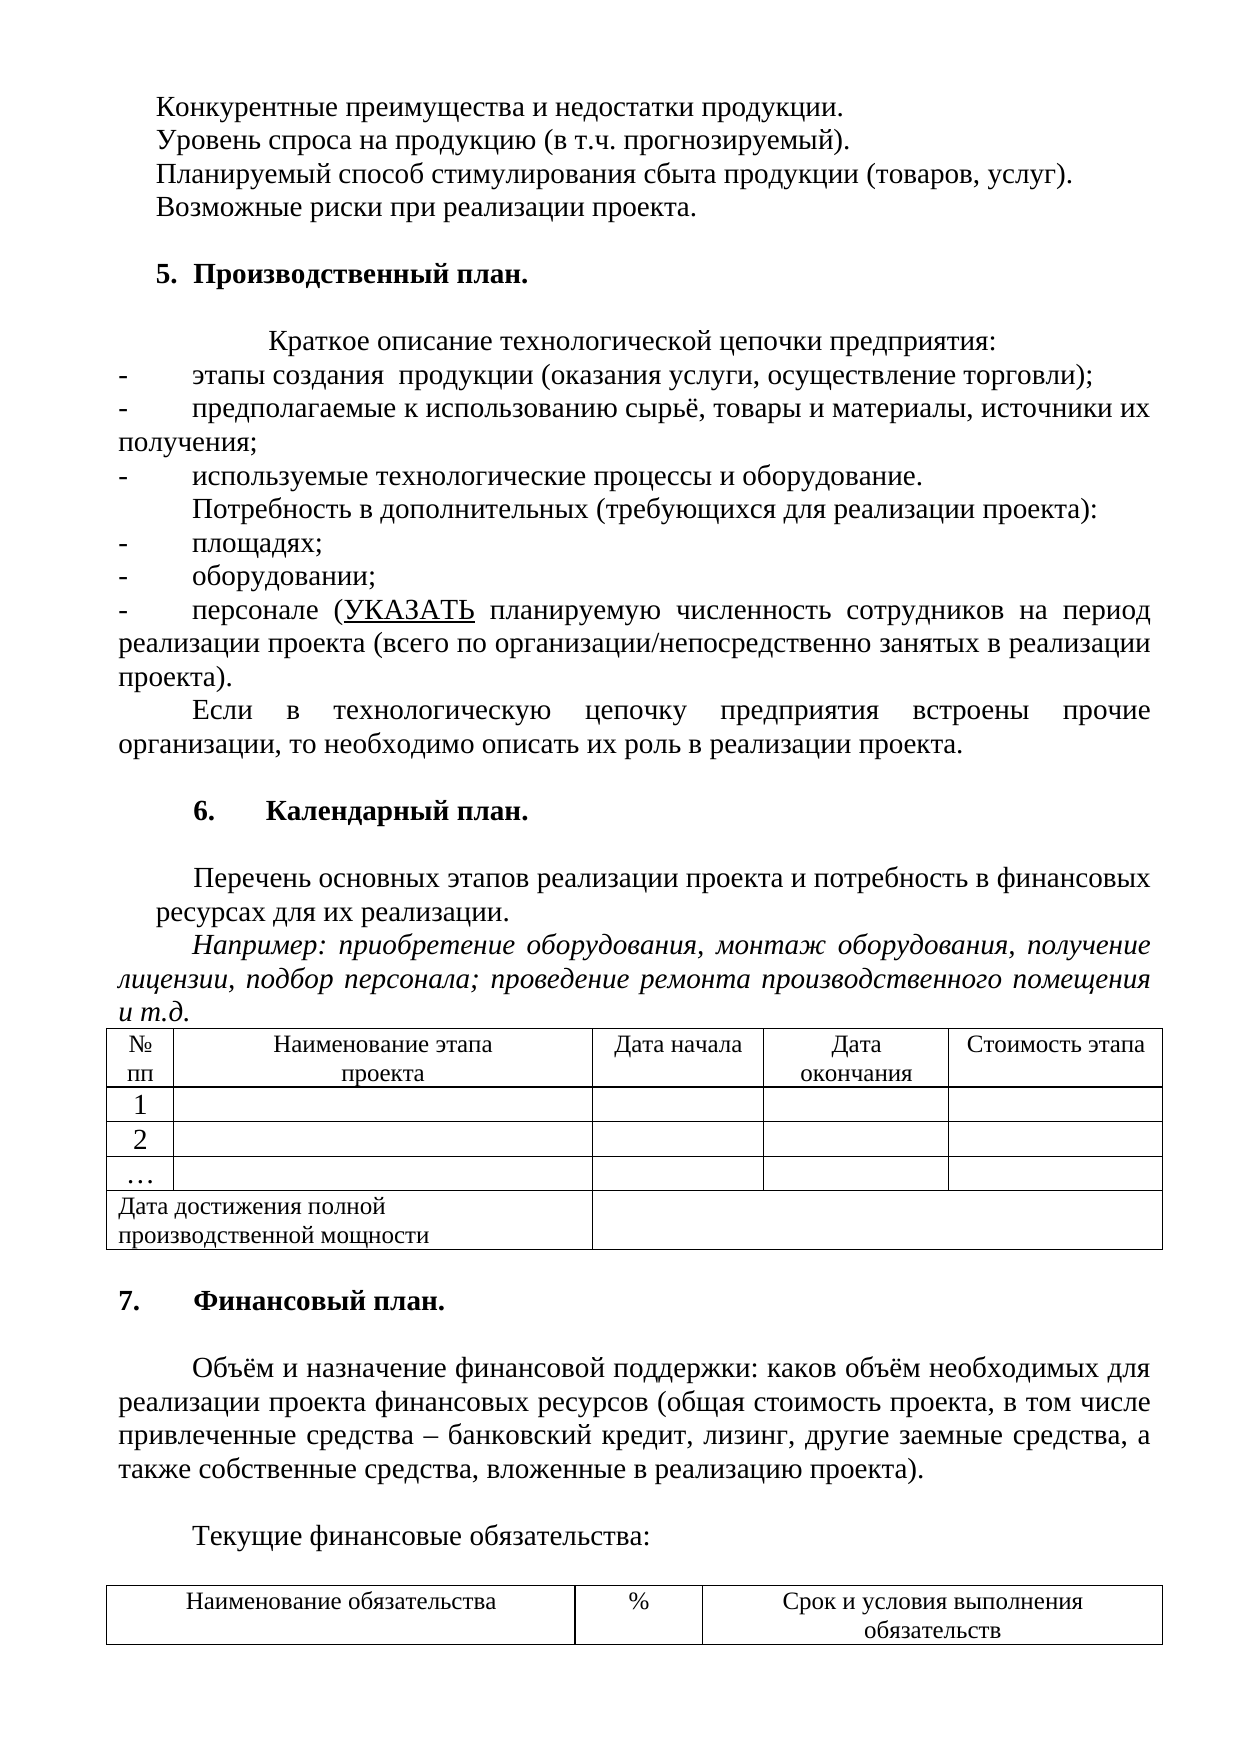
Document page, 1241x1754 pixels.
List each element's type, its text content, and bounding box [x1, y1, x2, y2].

text - площадях; [118, 525, 1152, 558]
list Конкурентные преимущества и недостатки продукции. [118, 89, 1152, 122]
table_cell [174, 1088, 592, 1121]
text Например: приобретение оборудования, монтаж оборудования, получение лицензии, подбор персонала; проведение ремонта производственного помещения и т.д. [118, 927, 1152, 1028]
table_cell [949, 1088, 1162, 1121]
table_cell [593, 1191, 1162, 1249]
text - предполагаемые к использованию сырьё, товары и материалы, источники их получения; [118, 391, 1152, 458]
text - этапы создания продукции (оказания услуги, осуществление торговли); [118, 357, 1152, 391]
text - используемые технологические процессы и оборудование. [118, 458, 1152, 491]
text Перечень основных этапов реализации проекта и потребность в финансовых ресурсах для их реализации. [156, 860, 1152, 927]
table_header Наименование обязательства [107, 1586, 574, 1644]
table_cell [593, 1157, 763, 1190]
table_header Дата начала [593, 1029, 763, 1086]
table_header % [576, 1586, 702, 1644]
text - персонале (УКАЗАТЬ планируемую численность сотрудников на период реализации проекта (всего по организации/непосредственно занятых в реализации проекта). [118, 592, 1152, 692]
table_header Срок и условия выполнения обязательств [703, 1586, 1162, 1644]
table_cell [949, 1157, 1162, 1190]
table_cell [764, 1088, 948, 1121]
list Возможные риски при реализации проекта. [118, 189, 1152, 223]
list Потребность в дополнительных (требующихся для реализации проекта): [118, 491, 1152, 525]
table_header Стоимость этапа [949, 1029, 1162, 1086]
list Производственный план. [118, 256, 1152, 290]
list Объём и назначение финансовой поддержки: каков объём необходимых для реализации проекта финансовых ресурсов (общая стоимость проекта, в том числе привлеченные средства – банковский кредит, лизинг, другие заемные средства, а также собственные средства, вложенные в реализацию проекта). [118, 1350, 1152, 1484]
table_cell [764, 1157, 948, 1190]
text - оборудовании; [118, 558, 1152, 592]
table_header Наименование этапа проекта [174, 1029, 592, 1086]
table_cell [764, 1122, 948, 1156]
list Уровень спроса на продукцию (в т.ч. прогнозируемый). [118, 122, 1152, 156]
list Краткое описание технологической цепочки предприятия: [156, 323, 1152, 357]
table_cell [174, 1157, 592, 1190]
table_cell 2 [107, 1122, 173, 1156]
table_cell [174, 1122, 592, 1156]
table_header Дата окончания [764, 1029, 948, 1086]
table_cell [593, 1088, 763, 1121]
list Если в технологическую цепочку предприятия встроены прочие организации, то необходимо описать их роль в реализации проекта. [118, 692, 1152, 759]
list Текущие финансовые обязательства: [118, 1518, 1152, 1552]
table_cell 1 [107, 1088, 173, 1121]
list Финансовый план. [118, 1283, 1152, 1317]
table_cell Дата достижения полной производственной мощности [107, 1191, 592, 1249]
table_cell … [107, 1157, 173, 1190]
list Календарный план. [156, 793, 1152, 827]
list Планируемый способ стимулирования сбыта продукции (товаров, услуг). [118, 156, 1152, 189]
table_header № пп [107, 1029, 173, 1086]
table_cell [949, 1122, 1162, 1156]
table_cell [593, 1122, 763, 1156]
